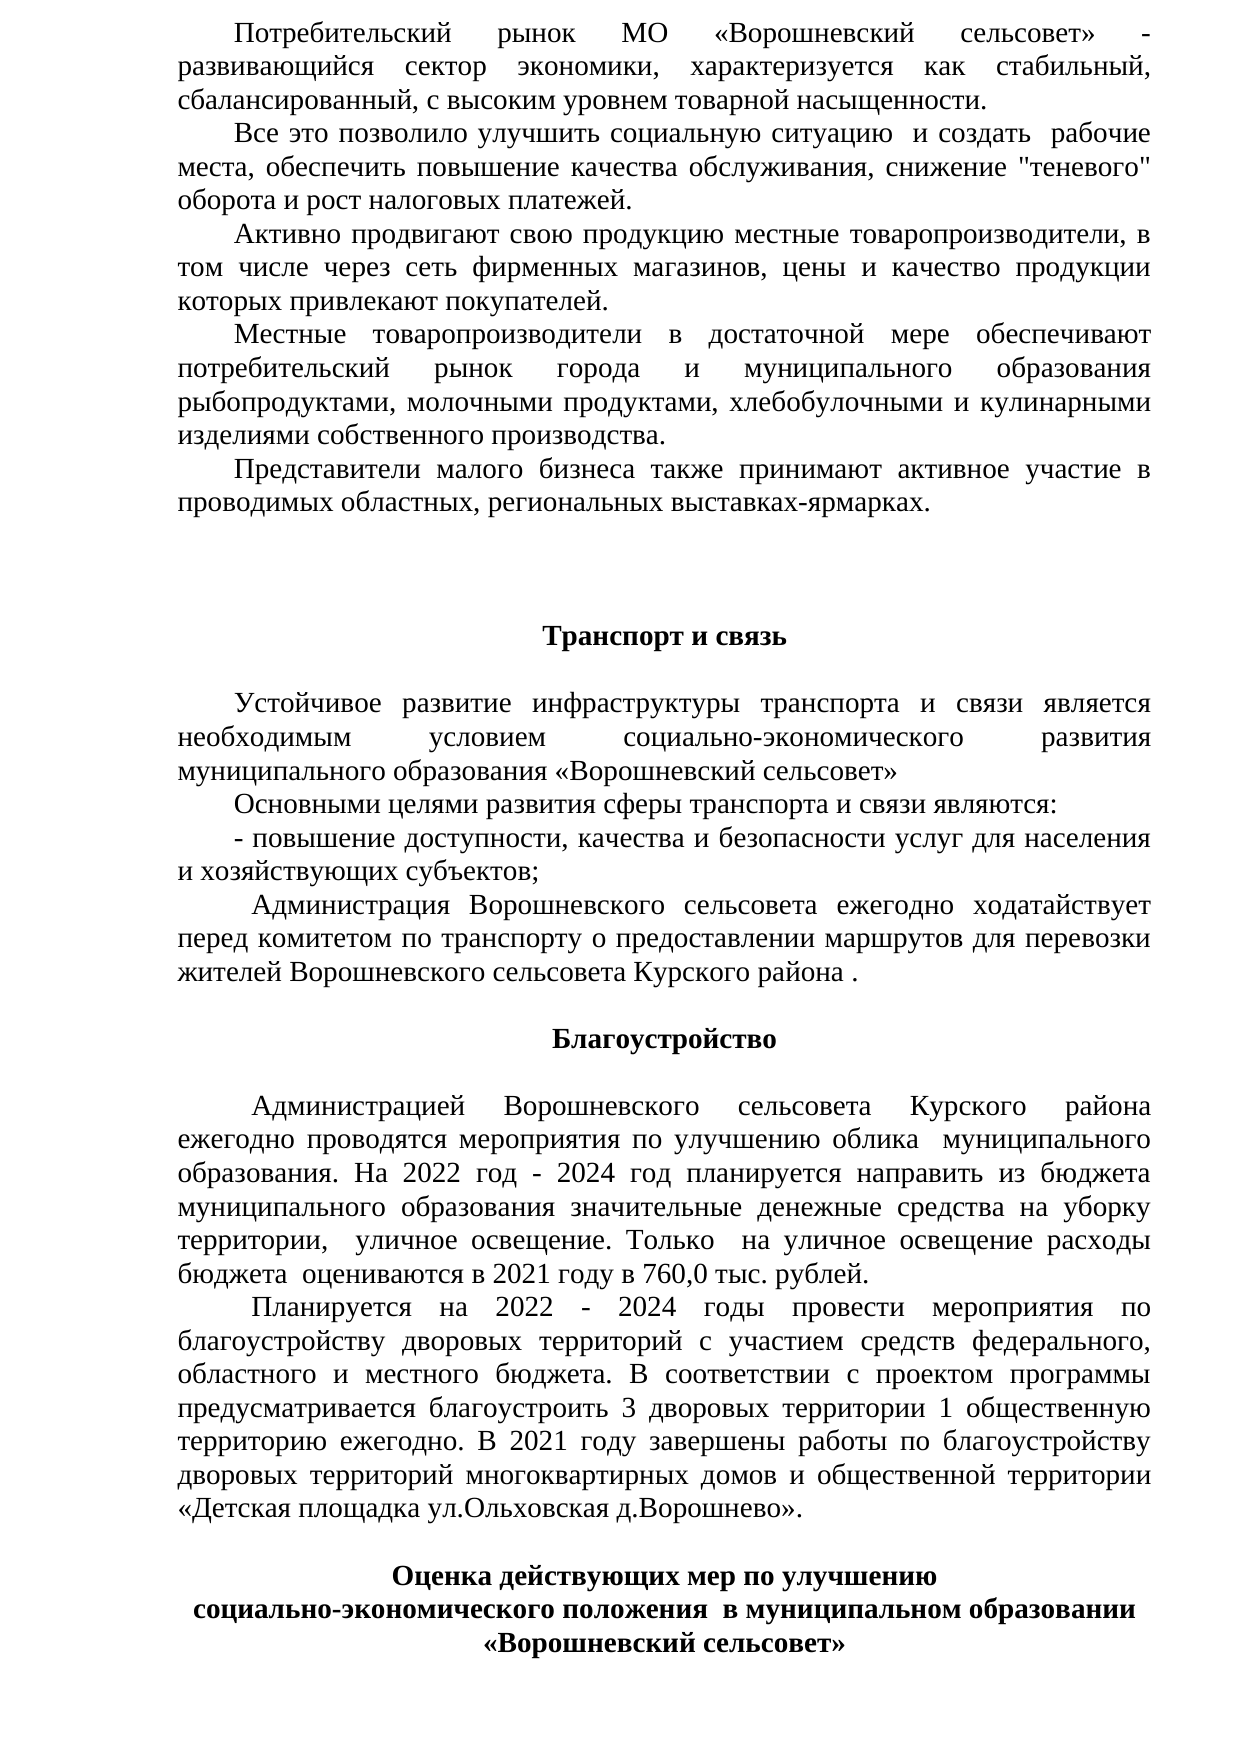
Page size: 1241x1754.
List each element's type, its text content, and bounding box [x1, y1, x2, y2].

text Потребительский рынок МО «Ворошневский сельсовет» - развивающийся сектор экономики, характеризуется как стабильный, сбалансированный, с высоким уровнем товарной насыщенности. [177, 15, 1152, 115]
text Администрацией Ворошневского сельсовета Курского района ежегодно проводятся мероприятия по улучшению облика муниципального образования. На 2022 год - 2024 год планируется направить из бюджета муниципального образования значительные денежные средства на уборку территории, уличное освещение. Только на уличное освещение расходы бюджета оцениваются в 2021 году в 760,0 тыс. рублей. [177, 1088, 1152, 1289]
text социально-экономического положения в муниципальном образовании «Ворошневский сельсовет» [177, 1591, 1152, 1658]
text Благоустройство [177, 1021, 1152, 1054]
text Активно продвигают свою продукцию местные товаропроизводители, в том числе через сеть фирменных магазинов, цены и качество продукции которых привлекают покупателей. [177, 216, 1152, 317]
text Транспорт и связь [177, 618, 1152, 652]
text Представители малого бизнеса также принимают активное участие в проводимых областных, региональных выставках-ярмарках. [177, 451, 1152, 518]
text Планируется на 2022 - 2024 годы провести мероприятия по благоустройству дворовых территорий с участием средств федерального, областного и местного бюджета. В соответствии с проектом программы предусматривается благоустроить 3 дворовых территории 1 общественную территорию ежегодно. В 2021 году завершены работы по благоустройству дворовых территорий многоквартирных домов и общественной территории «Детская площадка ул.Ольховская д.Ворошнево». [177, 1289, 1152, 1524]
text Местные товаропроизводители в достаточной мере обеспечивают потребительский рынок города и муниципального образования рыбопродуктами, молочными продуктами, хлебобулочными и кулинарными изделиями собственного производства. [177, 317, 1152, 451]
text - повышение доступности, качества и безопасности услуг для населения и хозяйствующих субъектов; [177, 820, 1152, 887]
text Устойчивое развитие инфраструктуры транспорта и связи является необходимым условием социально-экономического развития муниципального образования «Ворошневский сельсовет» [177, 686, 1152, 786]
text Основными целями развития сферы транспорта и связи являются: [177, 786, 1152, 820]
text Оценка действующих мер по улучшению [177, 1558, 1152, 1591]
text Все это позволило улучшить социальную ситуацию и создать рабочие места, обеспечить повышение качества обслуживания, снижение "теневого" оборота и рост налоговых платежей. [177, 115, 1152, 216]
text Администрация Ворошневского сельсовета ежегодно ходатайствует перед комитетом по транспорту о предоставлении маршрутов для перевозки жителей Ворошневского сельсовета Курского района . [177, 887, 1152, 987]
